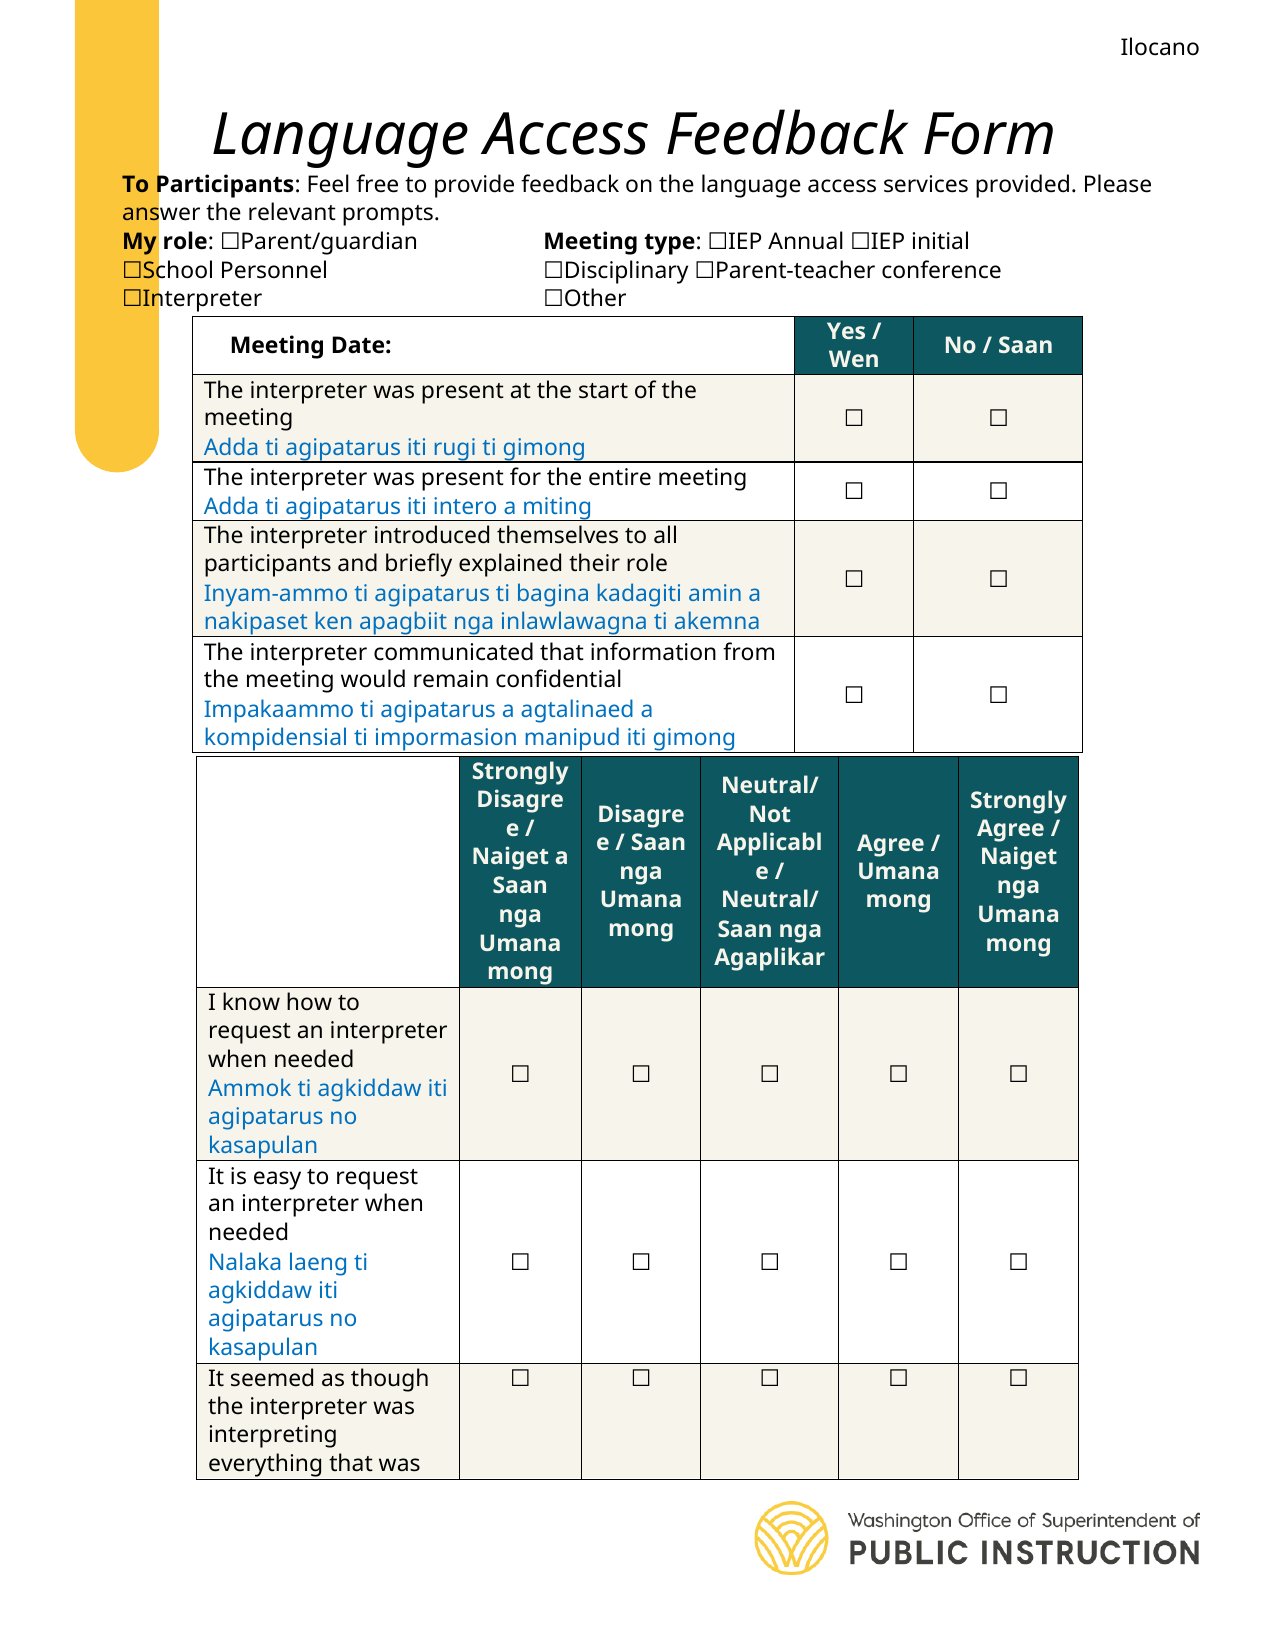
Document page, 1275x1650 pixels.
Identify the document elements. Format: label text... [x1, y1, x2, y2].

table_cell [914, 521, 1082, 636]
table_cell [701, 1161, 838, 1362]
picture [754, 1501, 1200, 1575]
table_cell [795, 637, 913, 752]
table_cell The interpreter was present at the start of the meeting Adda ti agipatarus iti rugi ti gimong [193, 375, 794, 461]
table_cell The interpreter communicated that information from the meeting would remain confidential Impakaammo ti agipatarus a agtalinaed a kompidensial ti impormasion manipud iti gimong [193, 637, 794, 752]
table_header Agree / Umanamong [839, 757, 958, 987]
table_header Strongly Disagree / Naiget a Saan nga Umanamong [460, 757, 581, 987]
table_cell [701, 988, 838, 1160]
table_cell The interpreter introduced themselves to all participants and briefly explained their role Inyam-ammo ti agipatarus ti bagina kadagiti amin a nakipaset ken apagbiit nga inlawlawagna ti akemna [193, 521, 794, 636]
table_header Strongly Agree / Naiget nga Umanamong [959, 757, 1078, 987]
table_cell [914, 637, 1082, 752]
table_header Meeting type: IEP Annual IEP initial Disciplinary Parent-teacher conference Other [485, 227, 1038, 313]
table_header [197, 757, 459, 987]
table_cell [914, 375, 1082, 461]
table_cell [914, 463, 1082, 520]
table_header Disagree / Saan nga Umanamong [582, 757, 700, 987]
table_cell [795, 463, 913, 520]
table_header Meeting Date: [193, 317, 794, 374]
text To Participants: Feel free to provide feedback on the language access services provided. Please answer the relevant prompts. [122, 169, 1200, 227]
table_header Yes / Wen [795, 317, 913, 374]
table_header My role: Parent/guardian School Personnel Interpreter [64, 227, 485, 313]
table_cell [795, 521, 913, 636]
table_cell [701, 1364, 838, 1478]
table_cell It seemed as though the interpreter was interpreting everything that was communicated Kasla ipatarus ti agipatarus ti amin a naipakaammo [197, 1364, 459, 1478]
table_cell [959, 988, 1078, 1160]
table_cell [839, 1364, 958, 1478]
table_cell I know how to request an interpreter when needed Ammok ti agkiddaw iti agipatarus no kasapulan [197, 988, 459, 1160]
title Language Access Feedback Form [75, 96, 1200, 169]
table_cell [460, 988, 581, 1160]
table_header Neutral/ Not Applicable / Neutral/ Saan nga Agaplikar [701, 757, 838, 987]
table_cell [795, 375, 913, 461]
table_cell [460, 1161, 581, 1362]
table_cell [959, 1161, 1078, 1362]
table_cell [959, 1364, 1078, 1478]
table_cell [582, 1364, 700, 1478]
table_cell The interpreter was present for the entire meeting Adda ti agipatarus iti intero a miting [193, 463, 794, 520]
table_cell [582, 988, 700, 1160]
table_cell [460, 1364, 581, 1478]
table_cell [582, 1161, 700, 1362]
table_header No / Saan [914, 317, 1082, 374]
table_cell [839, 1161, 958, 1362]
table_cell [839, 988, 958, 1160]
table_cell It is easy to request an interpreter when needed Nalaka laeng ti agkiddaw iti agipatarus no kasapulan [197, 1161, 459, 1362]
